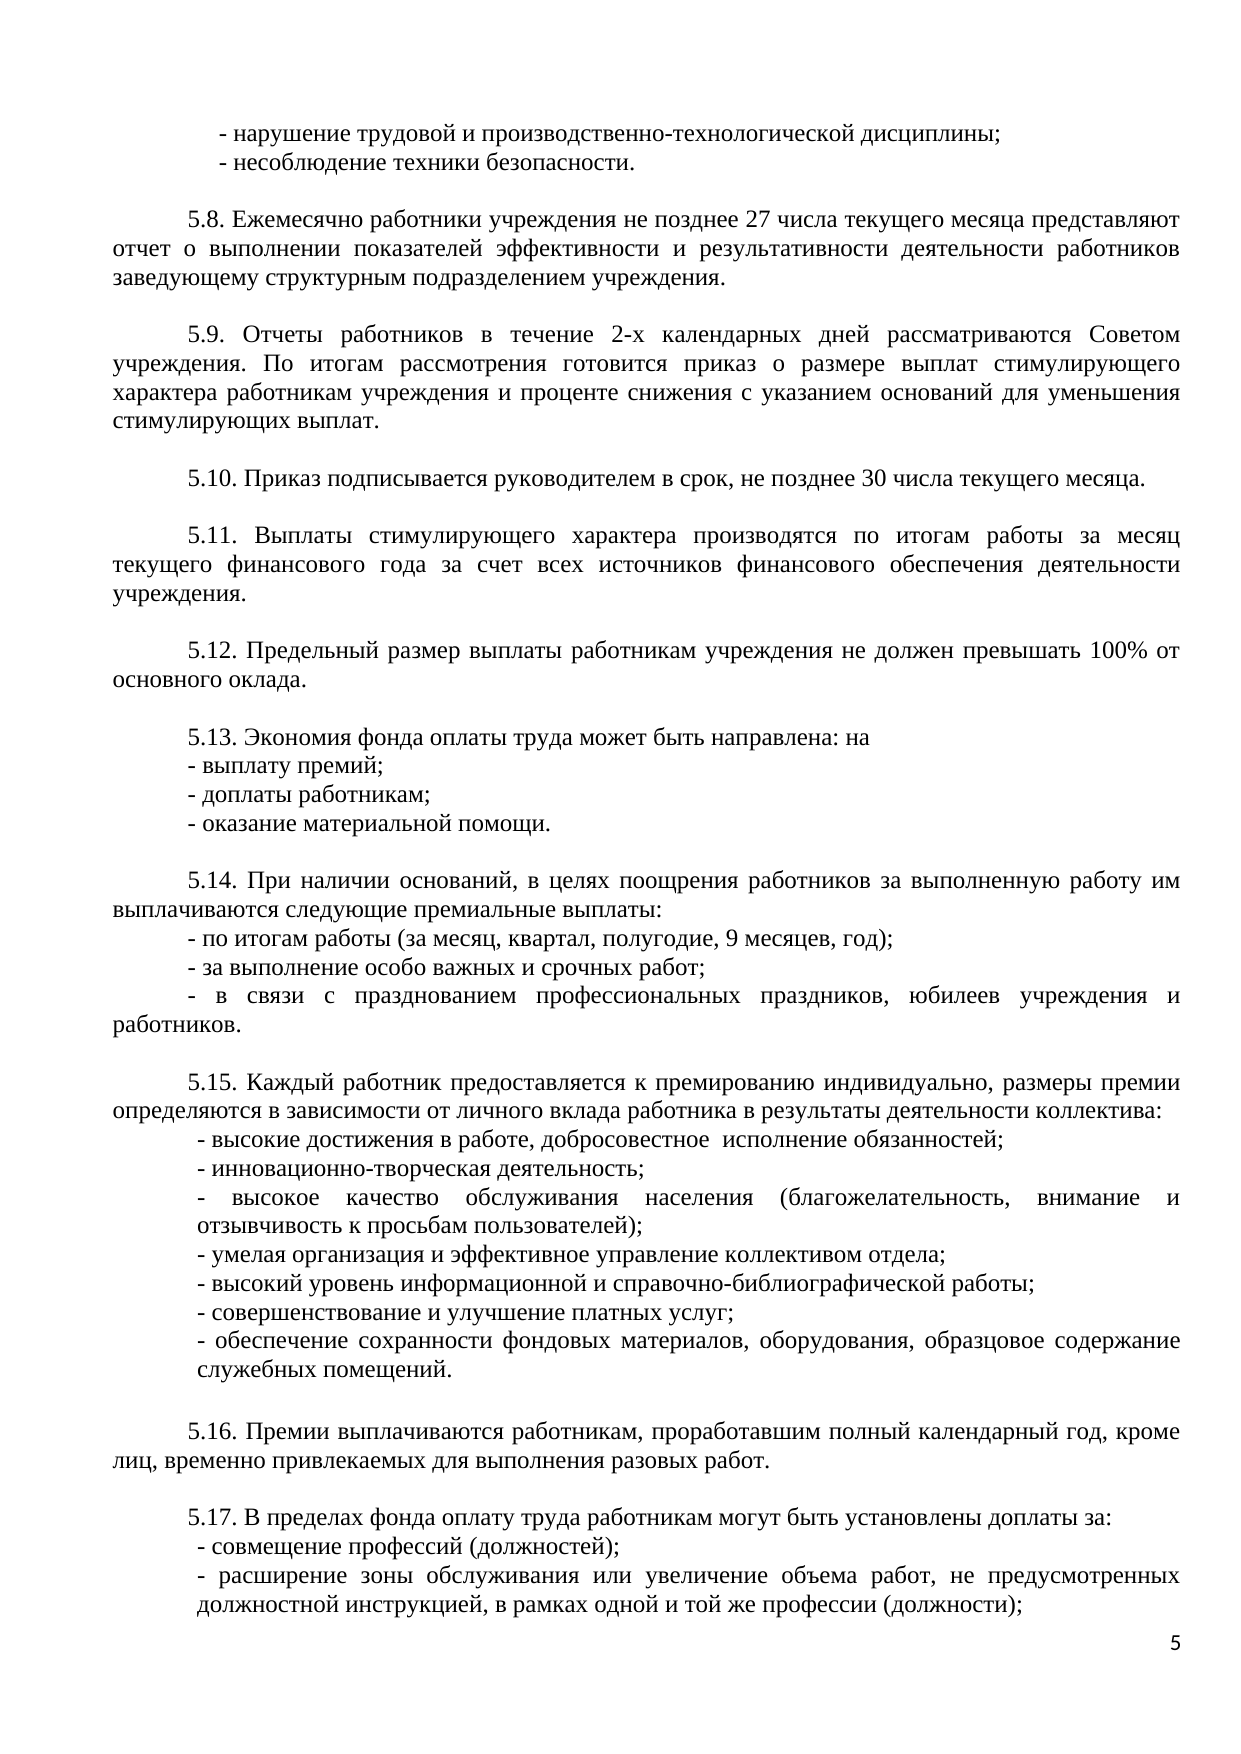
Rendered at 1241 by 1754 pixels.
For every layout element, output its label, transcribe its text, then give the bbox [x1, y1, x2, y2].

text - умелая организация и эффективное управление коллективом отдела; [197, 1239, 1181, 1268]
text - высокие достижения в работе, добросовестное исполнение обязанностей; [197, 1124, 1181, 1153]
text 5.16. Премии выплачиваются работникам, проработавшим полный календарный год, кроме лиц, временно привлекаемых для выполнения разовых работ. [112, 1416, 1181, 1474]
text - совершенствование и улучшение платных услуг; [197, 1297, 1181, 1326]
text 5.8. Ежемесячно работники учреждения не позднее 27 числа текущего месяца представляют отчет о выполнении показателей эффективности и результативности деятельности работников заведующему структурным подразделением учреждения. [112, 204, 1181, 291]
text - доплаты работникам; [112, 779, 1181, 808]
text - обеспечение сохранности фондовых материалов, оборудования, образцовое содержание служебных помещений. [197, 1326, 1181, 1383]
text 5.17. В пределах фонда оплату труда работникам могут быть установлены доплаты за: [112, 1502, 1181, 1531]
text 5.9. Отчеты работников в течение 2-х календарных дней рассматриваются Советом учреждения. По итогам рассмотрения готовится приказ о размере выплат стимулирующего характера работникам учреждения и проценте снижения с указанием оснований для уменьшения стимулирующих выплат. [112, 319, 1181, 434]
text - оказание материальной помощи. [112, 808, 1181, 837]
text - выплату премий; [112, 751, 1181, 779]
text - за выполнение особо важных и срочных работ; [112, 952, 1181, 981]
text - в связи с празднованием профессиональных праздников, юбилеев учреждения и работников. [112, 981, 1181, 1038]
text 5.13. Экономия фонда оплаты труда может быть направлена: на [112, 722, 1181, 751]
text 5.14. При наличии оснований, в целях поощрения работников за выполненную работу им выплачиваются следующие премиальные выплаты: [112, 866, 1181, 923]
text - высокий уровень информационной и справочно-библиографической работы; [197, 1268, 1181, 1297]
text 5.12. Предельный размер выплаты работникам учреждения не должен превышать 100% от основного оклада. [112, 636, 1181, 693]
text - инновационно-творческая деятельность; [197, 1153, 1181, 1182]
text - нарушение трудовой и производственно-технологической дисциплины; [150, 118, 1181, 147]
text - расширение зоны обслуживания или увеличение объема работ, не предусмотренных должностной инструкцией, в рамках одной и той же профессии (должности); [197, 1560, 1181, 1617]
text - совмещение профессий (должностей); [197, 1531, 1181, 1560]
text - несоблюдение техники безопасности. [150, 147, 1181, 176]
text 5.11. Выплаты стимулирующего характера производятся по итогам работы за месяц текущего финансового года за счет всех источников финансового обеспечения деятельности учреждения. [112, 521, 1181, 607]
text - по итогам работы (за месяц, квартал, полугодие, 9 месяцев, год); [112, 923, 1181, 952]
text 5.10. Приказ подписывается руководителем в срок, не позднее 30 числа текущего месяца. [112, 463, 1181, 492]
text 5.15. Каждый работник предоставляется к премированию индивидуально, размеры премии определяются в зависимости от личного вклада работника в результаты деятельности коллектива: [112, 1067, 1181, 1124]
text - высокое качество обслуживания населения (благожелательность, внимание и отзывчивость к просьбам пользователей); [197, 1182, 1181, 1239]
